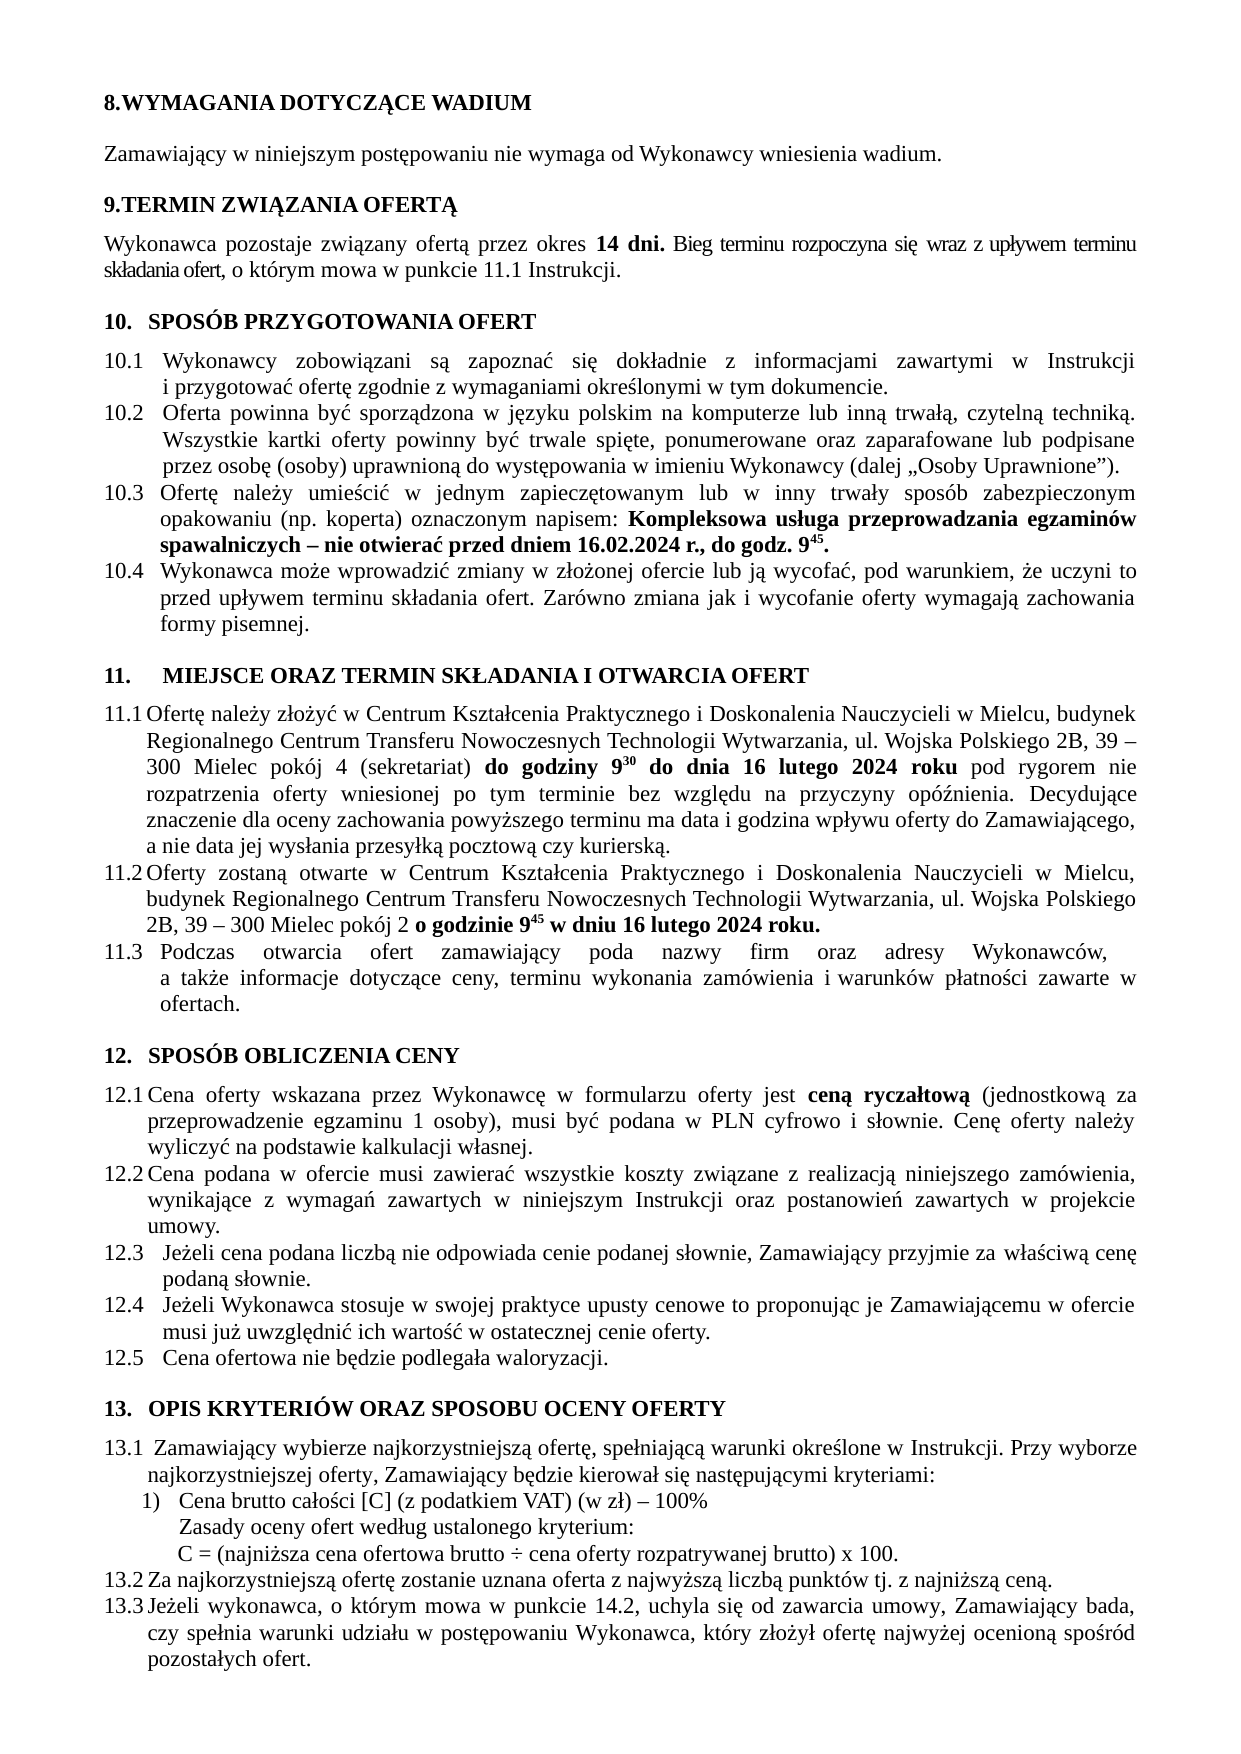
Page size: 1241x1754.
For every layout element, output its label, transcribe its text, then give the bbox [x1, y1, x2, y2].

list Zamawiający wybierze najkorzystniejszą ofertę, spełniającą warunki określone w Instrukcji. Przy wyborze najkorzystniejszej oferty, Zamawiający będzie kierował się następującymi kryteriami: [103, 1434, 1137, 1487]
list Podczas otwarcia ofert zamawiający poda nazwy firm oraz adresy Wykonawców, a także informacje dotyczące ceny, terminu wykonania zamówienia i warunków płatności zawarte w ofertach. [103, 938, 1137, 1017]
subtitle OPIS KRYTERIÓW ORAZ SPOSOBU OCENY OFERTY [103, 1396, 1137, 1422]
list Jeżeli wykonawca, o którym mowa w punkcie 14.2, uchyla się od zawarcia umowy, Zamawiający bada, czy spełnia warunki udziału w postępowaniu Wykonawca, który złożył ofertę najwyżej ocenioną spośród pozostałych ofert. [103, 1592, 1137, 1672]
text C = (najniższa cena ofertowa brutto ÷ cena oferty rozpatrywanej brutto) x 100. [177, 1540, 1137, 1566]
list Wykonawcy zobowiązani są zapoznać się dokładnie z informacjami zawartymi w Instrukcji i przygotować ofertę zgodnie z wymaganiami określonymi w tym dokumencie. [103, 347, 1137, 399]
list Zasady oceny ofert według ustalonego kryterium: [178, 1513, 1137, 1540]
list Ofertę należy umieścić w jednym zapieczętowanym lub w inny trwały sposób zabezpieczonym opakowaniu (np. koperta) oznaczonym napisem: Kompleksowa usługa przeprowadzania egzaminów spawalniczych – nie otwierać przed dniem 16.02.2024 r., do godz. 945. [103, 478, 1137, 558]
list Oferta powinna być sporządzona w języku polskim na komputerze lub inną trwałą, czytelną techniką. Wszystkie kartki oferty powinny być trwale spięte, ponumerowane oraz zaparafowane lub podpisane przez osobę (osoby) uprawnioną do występowania w imieniu Wykonawcy (dalej „Osoby Uprawnione”). [103, 399, 1137, 478]
list Cena podana w ofercie musi zawierać wszystkie koszty związane z realizacją niniejszego zamówienia, wynikające z wymagań zawartych w niniejszym Instrukcji oraz postanowień zawartych w projekcie umowy. [103, 1160, 1137, 1239]
subtitle TERMIN ZWIĄZANIA OFERTĄ [103, 191, 1137, 218]
subtitle SPOSÓB PRZYGOTOWANIA OFERT [103, 308, 1137, 334]
list Cena oferty wskazana przez Wykonawcę w formularzu oferty jest ceną ryczałtową (jednostkową za przeprowadzenie egzaminu 1 osoby), musi być podana w PLN cyfrowo i słownie. Cenę oferty należy wyliczyć na podstawie kalkulacji własnej. [103, 1081, 1137, 1160]
list Za najkorzystniejszą ofertę zostanie uznana oferta z najwyższą liczbą punktów tj. z najniższą ceną. [103, 1566, 1137, 1592]
subtitle Zamawiający w niniejszym postępowaniu nie wymaga od Wykonawcy wniesienia wadium. [103, 140, 1137, 166]
list Cena ofertowa nie będzie podlegała waloryzacji. [103, 1344, 1137, 1371]
subtitle SPOSÓB OBLICZENIA CENY [103, 1042, 1137, 1068]
text Wykonawca pozostaje związany ofertą przez okres 14 dni. Bieg terminu rozpoczyna się wraz z upływem terminu składania ofert, o którym mowa w punkcie 11.1 Instrukcji. [103, 230, 1137, 283]
list Jeżeli Wykonawca stosuje w swojej praktyce upusty cenowe to proponując je Zamawiającemu w ofercie musi już uwzględnić ich wartość w ostatecznej cenie oferty. [103, 1291, 1137, 1344]
list Oferty zostaną otwarte w Centrum Kształcenia Praktycznego i Doskonalenia Nauczycieli w Mielcu, budynek Regionalnego Centrum Transferu Nowoczesnych Technologii Wytwarzania, ul. Wojska Polskiego 2B, 39 – 300 Mielec pokój 2 o godzinie 945 w dniu 16 lutego 2024 roku. [103, 859, 1137, 938]
list Cena brutto całości [C] (z podatkiem VAT) (w zł) – 100% [141, 1487, 1137, 1513]
list Jeżeli cena podana liczbą nie odpowiada cenie podanej słownie, Zamawiający przyjmie za właściwą cenę podaną słownie. [103, 1239, 1137, 1291]
subtitle WYMAGANIA DOTYCZĄCE WADIUM [103, 89, 1137, 115]
list Wykonawca może wprowadzić zmiany w złożonej ofercie lub ją wycofać, pod warunkiem, że uczyni to przed upływem terminu składania ofert. Zarówno zmiana jak i wycofanie oferty wymagają zachowania formy pisemnej. [103, 558, 1137, 637]
subtitle MIEJSCE ORAZ TERMIN SKŁADANIA I OTWARCIA OFERT [103, 662, 1137, 688]
list Ofertę należy złożyć w Centrum Kształcenia Praktycznego i Doskonalenia Nauczycieli w Mielcu, budynek Regionalnego Centrum Transferu Nowoczesnych Technologii Wytwarzania, ul. Wojska Polskiego 2B, 39 – 300 Mielec pokój 4 (sekretariat) do godziny 930 do dnia 16 lutego 2024 roku pod rygorem nie rozpatrzenia oferty wniesionej po tym terminie bez względu na przyczyny opóźnienia. Decydujące znaczenie dla oceny zachowania powyższego terminu ma data i godzina wpływu oferty do Zamawiającego, a nie data jej wysłania przesyłką pocztową czy kurierską. [103, 701, 1137, 859]
